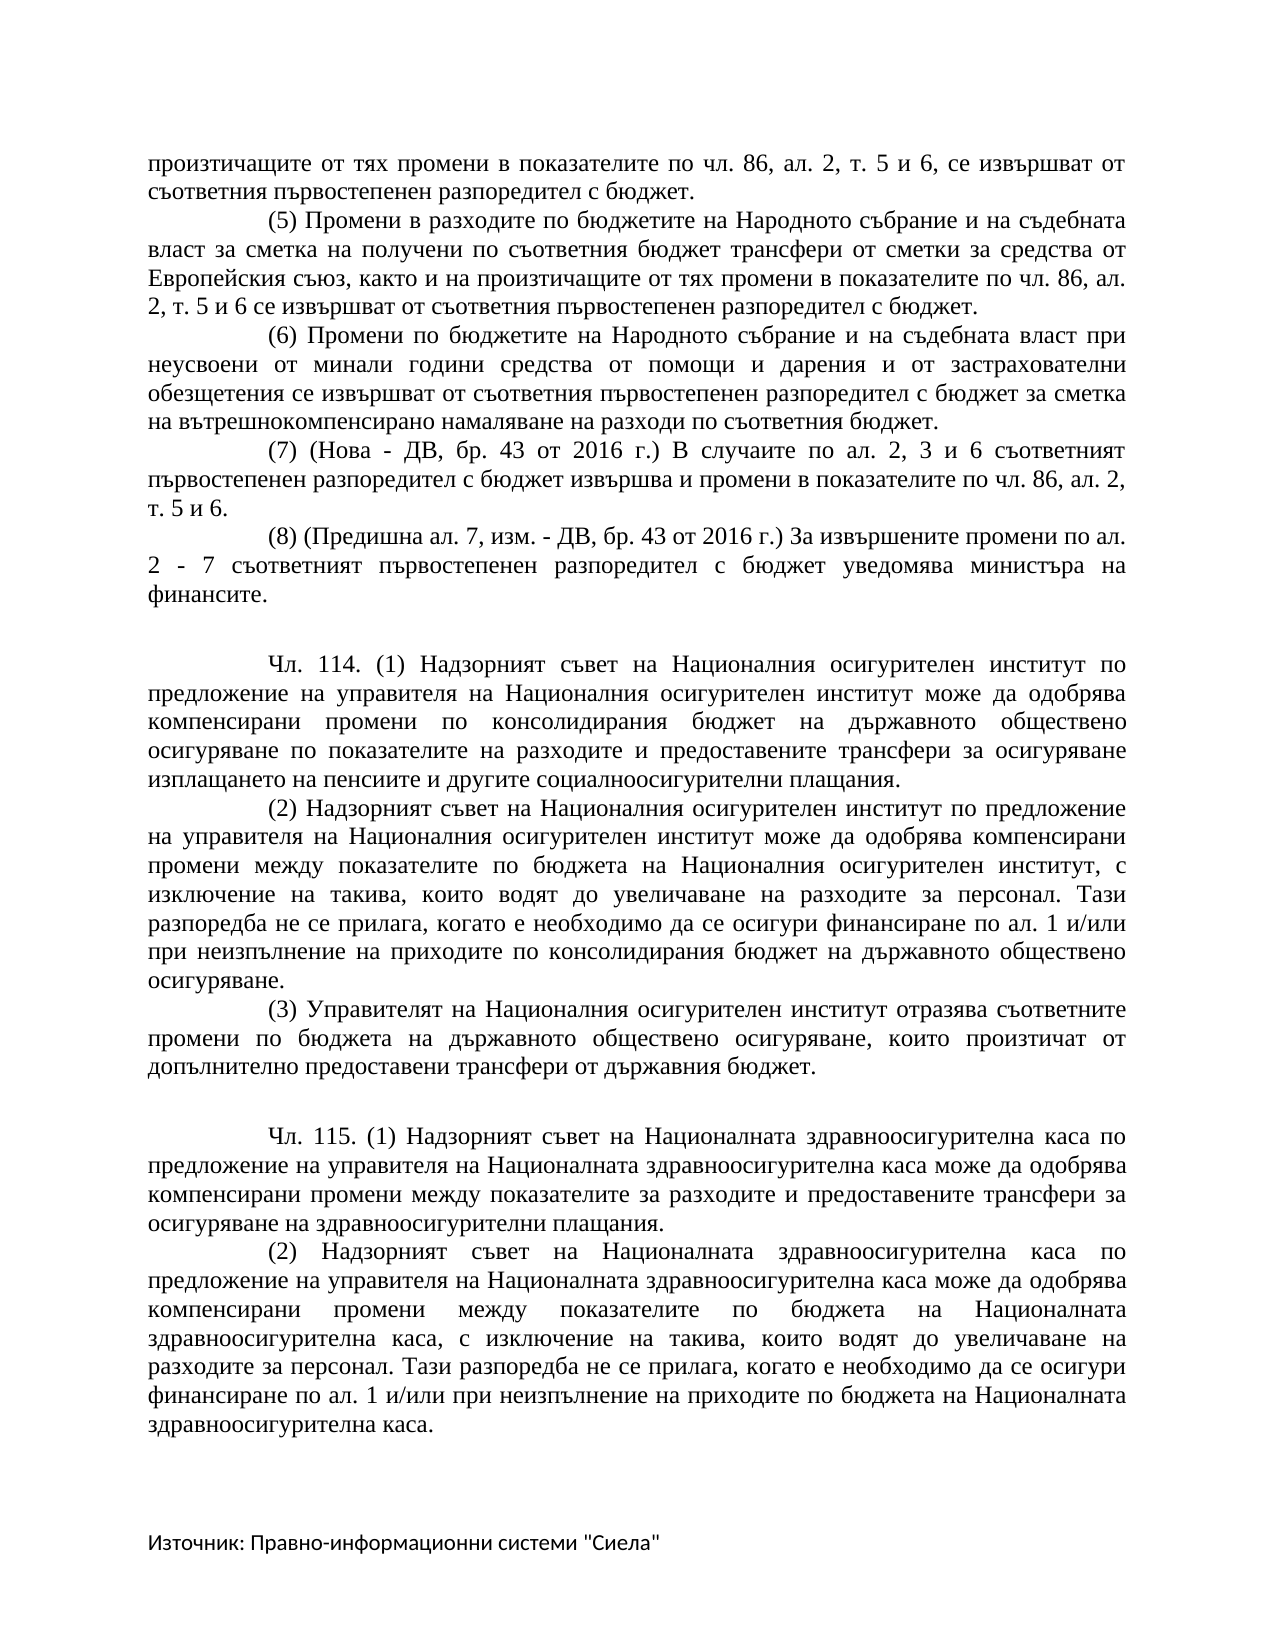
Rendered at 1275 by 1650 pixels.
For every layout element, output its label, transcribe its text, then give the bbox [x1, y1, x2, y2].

text (2) Надзорният съвет на Националната здравноосигурителна каса по предложение на управителя на Националната здравноосигурителна каса може да одобрява компенсирани промени между показателите по бюджета на Националната здравноосигурителна каса, с изключение на такива, които водят до увеличаване на разходите за персонал. Тази разпоредба не се прилага, когато е необходимо да се осигури финансиране по ал. 1 и/или при неизпълнение на приходите по бюджета на Националната здравноосигурителна каса. [148, 1236, 1127, 1438]
text Чл. 115. (1) Надзорният съвет на Националната здравноосигурителна каса по предложение на управителя на Националната здравноосигурителна каса може да одобрява компенсирани промени между показателите за разходите и предоставените трансфери за осигуряване на здравноосигурителни плащания. [148, 1121, 1127, 1236]
text (5) Промени в разходите по бюджетите на Народното събрание и на съдебната власт за сметка на получени по съответния бюджет трансфери от сметки за средства от Европейския съюз, както и на произтичащите от тях промени в показателите по чл. 86, ал. 2, т. 5 и 6 се извършват от съответния първостепенен разпоредител с бюджет. [148, 205, 1127, 320]
text Чл. 114. (1) Надзорният съвет на Националния осигурителен институт по предложение на управителя на Националния осигурителен институт може да одобрява компенсирани промени по консолидирания бюджет на държавното обществено осигуряване по показателите на разходите и предоставените трансфери за осигуряване изплащането на пенсиите и другите социалноосигурителни плащания. [148, 649, 1127, 793]
text (8) (Предишна ал. 7, изм. - ДВ, бр. 43 от 2016 г.) За извършените промени по ал. 2 - 7 съответният първостепенен разпоредител с бюджет уведомява министъра на финансите. [148, 521, 1127, 608]
text (3) Управителят на Националния осигурителен институт отразява съответните промени по бюджета на държавното обществено осигуряване, които произтичат от допълнително предоставени трансфери от държавния бюджет. [148, 994, 1127, 1080]
text (2) Надзорният съвет на Националния осигурителен институт по предложение на управителя на Националния осигурителен институт може да одобрява компенсирани промени между показателите по бюджета на Националния осигурителен институт, с изключение на такива, които водят до увеличаване на разходите за персонал. Тази разпоредба не се прилага, когато е необходимо да се осигури финансиране по ал. 1 и/или при неизпълнение на приходите по консолидирания бюджет на държавното обществено осигуряване. [148, 793, 1127, 994]
text (6) Промени по бюджетите на Народното събрание и на съдебната власт при неусвоени от минали години средства от помощи и дарения и от застрахователни обезщетения се извършват от съответния първостепенен разпоредител с бюджет за сметка на вътрешнокомпенсирано намаляване на разходи по съответния бюджет. [148, 320, 1127, 435]
text (7) (Нова - ДВ, бр. 43 от 2016 г.) В случаите по ал. 2, 3 и 6 съответният първостепенен разпоредител с бюджет извършва и промени в показателите по чл. 86, ал. 2, т. 5 и 6. [148, 435, 1127, 521]
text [148, 148, 1127, 205]
